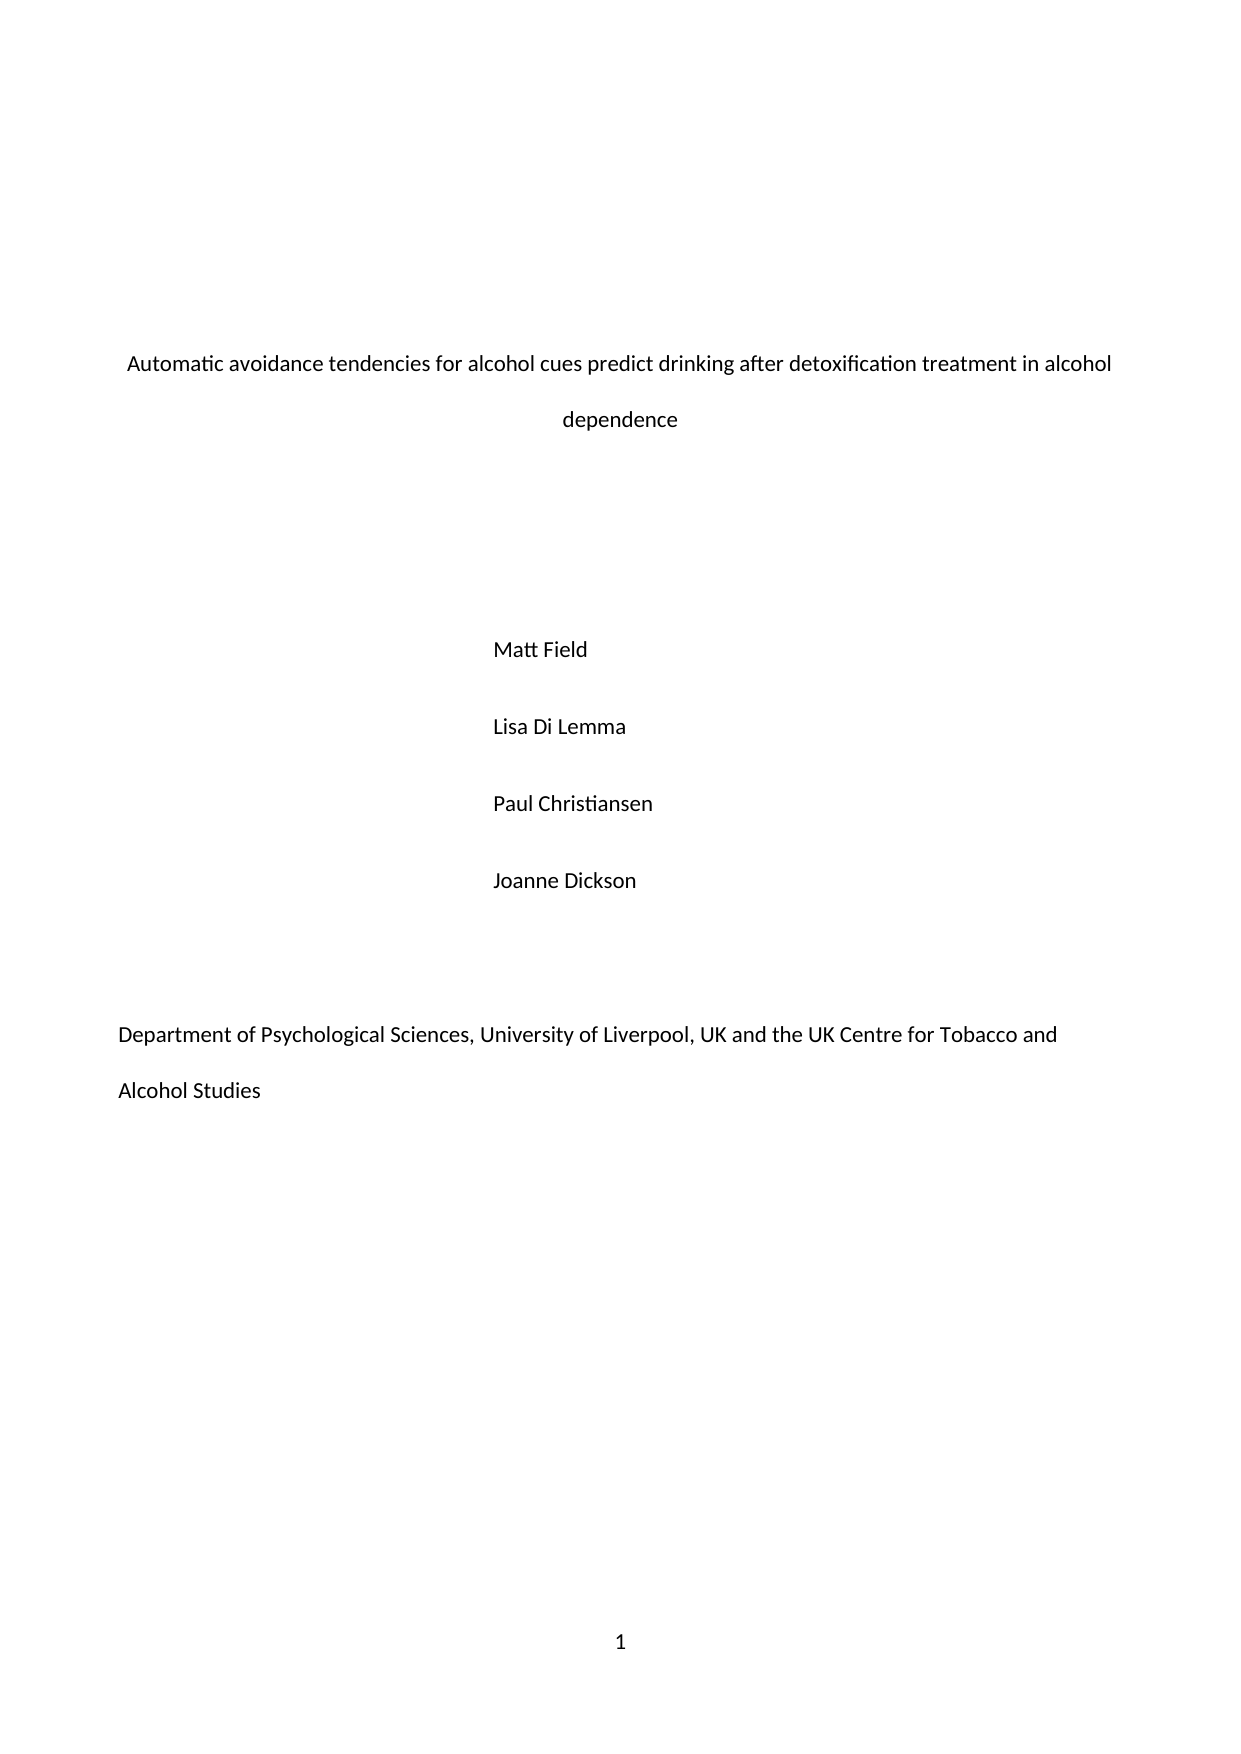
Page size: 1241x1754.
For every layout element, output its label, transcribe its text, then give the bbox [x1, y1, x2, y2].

text Paul Christiansen [418, 789, 1122, 817]
text Matt Field [118, 635, 1122, 663]
text Joanne Dickson [418, 866, 1122, 894]
text Department of Psychological Sciences, University of Liverpool, UK and the UK Centre for Tobacco and Alcohol Studies [118, 1020, 1122, 1104]
text Lisa Di Lemma [418, 712, 1122, 740]
text Automatic avoidance tendencies for alcohol cues predict drinking after detoxification treatment in alcohol dependence [118, 349, 1122, 433]
